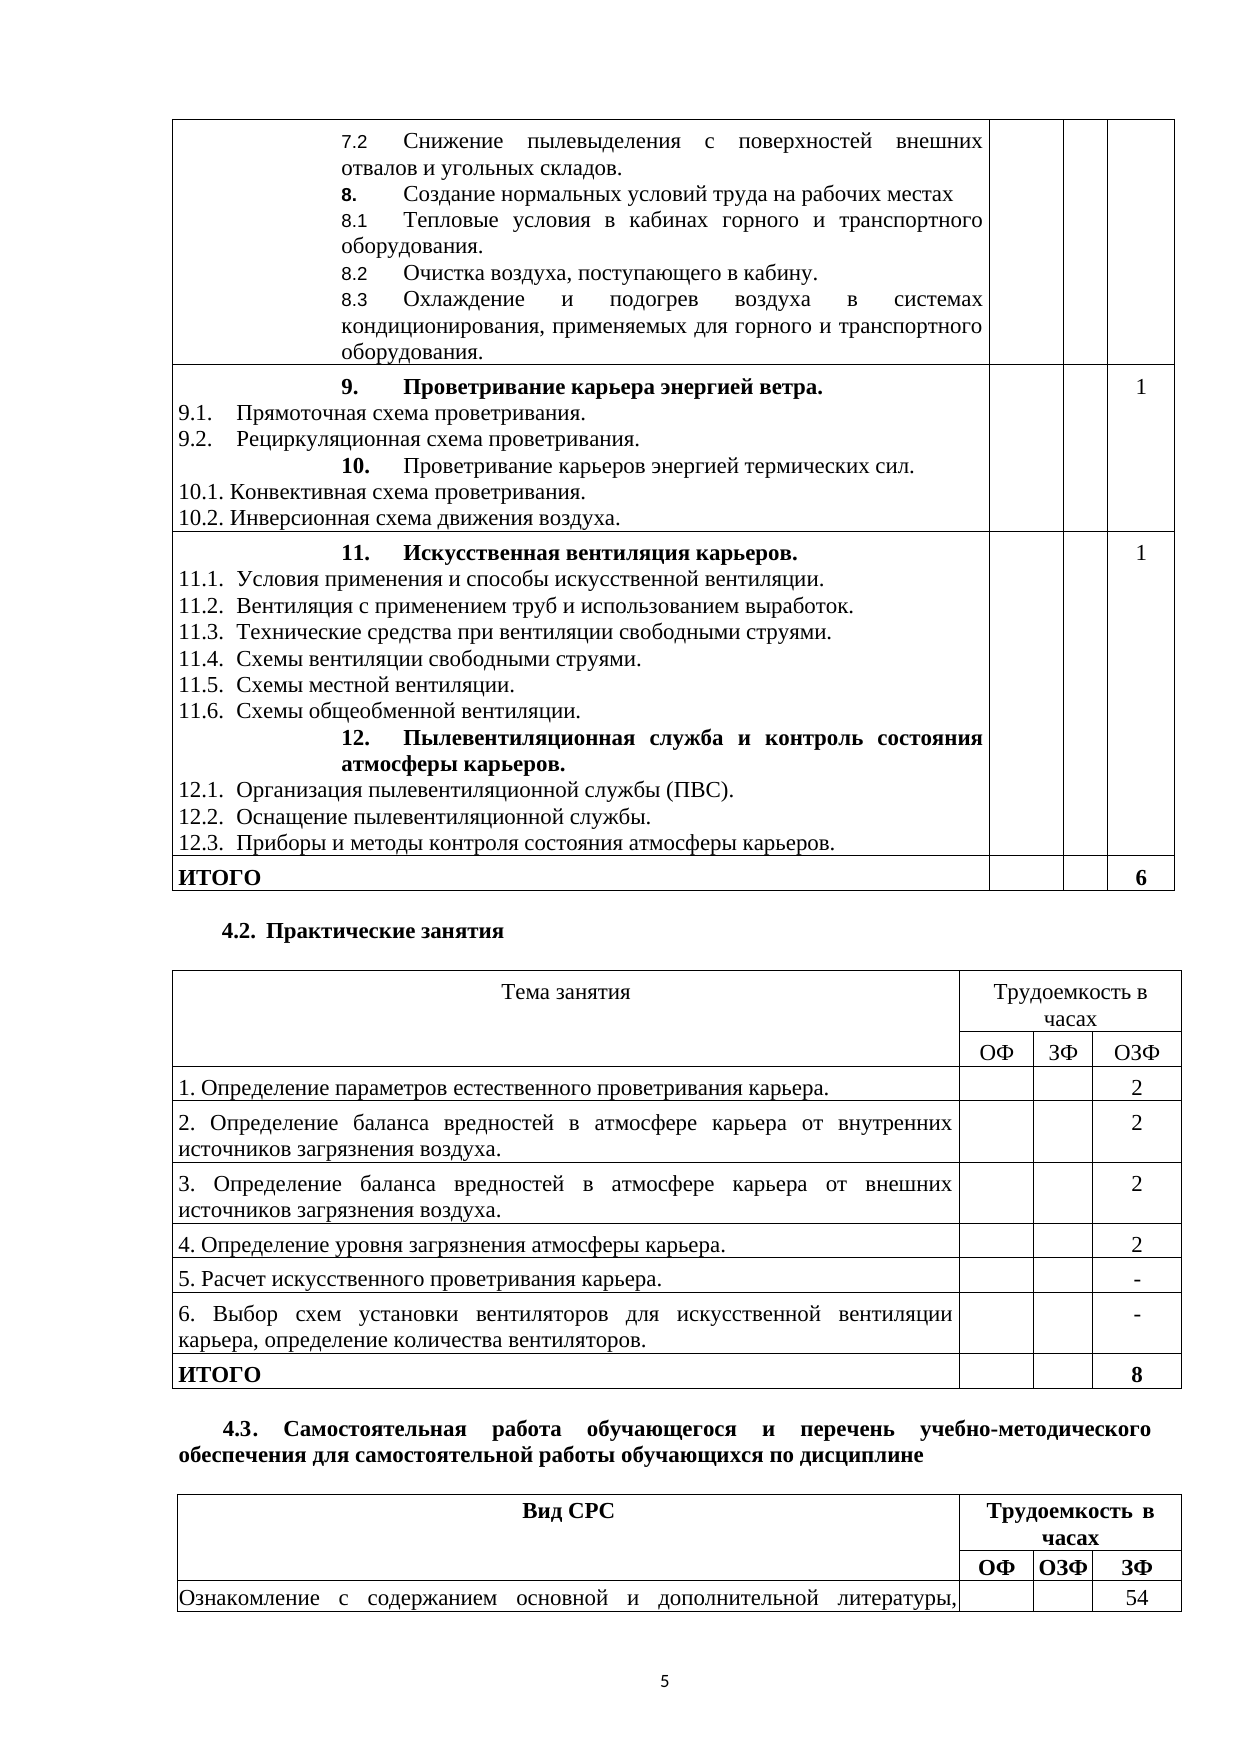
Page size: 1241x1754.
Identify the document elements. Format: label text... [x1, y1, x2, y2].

table_header Тема занятия [173, 971, 959, 1066]
table_cell [1064, 856, 1107, 890]
table_cell ОЗФ [1093, 1032, 1181, 1066]
table_cell - [1093, 1293, 1181, 1353]
table_cell [1034, 1101, 1092, 1161]
table_cell [960, 1101, 1033, 1161]
table_header Трудоемкость в часах [960, 1495, 1181, 1550]
table_cell [990, 365, 1063, 531]
table_cell 1 [1108, 365, 1174, 531]
table_cell [1034, 1067, 1092, 1100]
table_header Вид СРС [178, 1495, 959, 1580]
table_cell 1. Определение параметров естественного проветривания карьера. [173, 1067, 959, 1100]
table_cell ОФ [960, 1032, 1033, 1066]
list Практические занятия [177, 917, 1152, 943]
table_cell 2 [1093, 1224, 1181, 1257]
table_cell [960, 1163, 1033, 1222]
table_cell 2 [1093, 1067, 1181, 1100]
table_cell 4. Определение уровня загрязнения атмосферы карьера. [173, 1224, 959, 1257]
table_cell 2 [1093, 1101, 1181, 1161]
table_cell ИТОГО [173, 856, 989, 890]
table_cell 1 [1108, 120, 1174, 364]
table_cell [1064, 532, 1107, 855]
table_cell [990, 856, 1063, 890]
table_header Трудоемкость в часах [960, 971, 1181, 1031]
table_cell [960, 1258, 1033, 1292]
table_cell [173, 120, 989, 364]
subtitle . Самостоятельная работа обучающегося и перечень учебно-методического обеспечения для самостоятельной работы обучающихся по дисциплине [178, 1414, 1152, 1467]
table_cell 8 [1093, 1354, 1181, 1387]
table_cell 5. Расчет искусственного проветривания карьера. [173, 1258, 959, 1292]
table_cell [1034, 1258, 1092, 1292]
table_cell [990, 120, 1063, 364]
table_cell ОЗФ [1034, 1551, 1092, 1580]
table_cell Проветривание карьера энергией ветра. Прямоточная схема проветривания. Рециркуляционная схема проветривания. Проветривание карьеров энергией термических сил. 10.1. Конвективная схема проветривания. 10.2. Инверсионная схема движения воздуха. [173, 365, 989, 531]
table_cell ИТОГО [173, 1354, 959, 1387]
table_cell - [1093, 1258, 1181, 1292]
table_cell [1034, 1581, 1092, 1611]
table_cell [1064, 365, 1107, 531]
table_cell ЗФ [1093, 1551, 1181, 1580]
table_cell [960, 1354, 1033, 1387]
table_cell [1034, 1293, 1092, 1353]
table_cell ОФ [960, 1551, 1033, 1580]
table_cell [990, 532, 1063, 855]
table_cell Искусственная вентиляция карьеров. Условия применения и способы искусственной вентиляции. Вентиляция с применением труб и использованием выработок. Технические средства при вентиляции свободными струями. Схемы вентиляции свободными струями. Схемы местной вентиляции. Схемы общеобменной вентиляции. Пылевентиляционная служба и контроль состояния атмосферы карьеров. Организация пылевентиляционной службы (ПВС). Оснащение пылевентиляционной службы. Приборы и методы контроля состояния атмосферы карьеров. [173, 532, 989, 855]
table_cell [960, 1224, 1033, 1257]
table_cell 54 [1093, 1581, 1181, 1611]
table_cell ЗФ [1034, 1032, 1092, 1066]
table_cell 2 [1093, 1163, 1181, 1222]
table_cell [1034, 1224, 1092, 1257]
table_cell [178, 1581, 959, 1611]
table_cell 6. Выбор схем установки вентиляторов для искусственной вентиляции карьера, определение количества вентиляторов. [173, 1293, 959, 1353]
table_cell 3. Определение баланса вредностей в атмосфере карьера от внешних источников загрязнения воздуха. [173, 1163, 959, 1222]
table_cell [1034, 1354, 1092, 1387]
table_cell [1064, 120, 1107, 364]
table_cell [1034, 1163, 1092, 1222]
table_cell [960, 1581, 1033, 1611]
table_cell 1 [1108, 532, 1174, 855]
table_cell 2. Определение баланса вредностей в атмосфере карьера от внутренних источников загрязнения воздуха. [173, 1101, 959, 1161]
table_cell 6 [1108, 856, 1174, 890]
table_cell [960, 1067, 1033, 1100]
table_cell [960, 1293, 1033, 1353]
